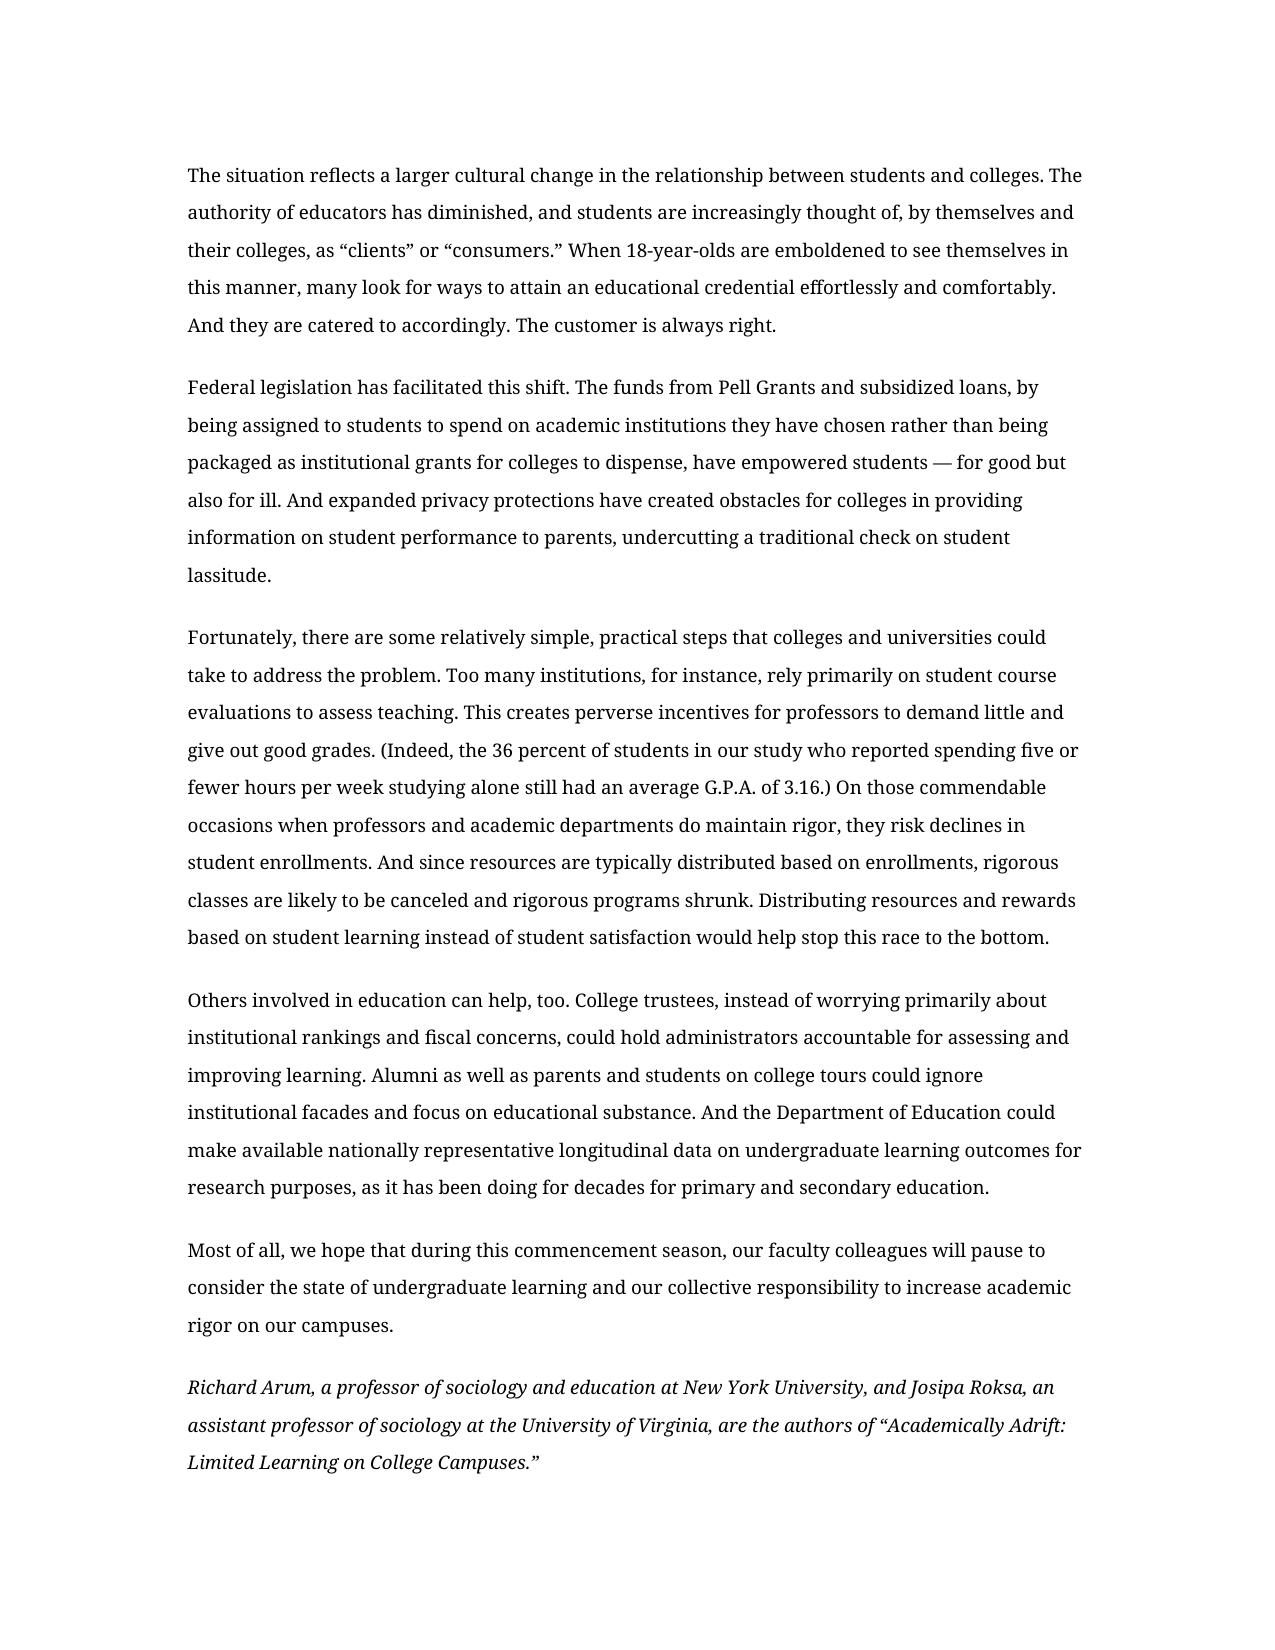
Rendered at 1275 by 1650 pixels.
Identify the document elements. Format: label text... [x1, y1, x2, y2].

text Richard Arum, a professor of sociology and education at New York University, and Josipa Roksa, an assistant professor of sociology at the University of Virginia, are the authors of “Academically Adrift: Limited Learning on College Campuses.” [187, 1362, 1087, 1475]
text Federal legislation has facilitated this shift. The funds from Pell Grants and subsidized loans, by being assigned to students to spend on academic institutions they have chosen rather than being packaged as institutional grants for colleges to dispense, have empowered students — for good but also for ill. And expanded privacy protections have created obstacles for colleges in providing information on student performance to parents, undercutting a traditional check on student lassitude. [187, 362, 1087, 587]
text Most of all, we hope that during this commencement season, our faculty colleagues will pause to consider the state of undergraduate learning and our collective responsibility to increase academic rigor on our campuses. [187, 1225, 1087, 1337]
text Fortunately, there are some relatively simple, practical steps that colleges and universities could take to address the problem. Too many institutions, for instance, rely primarily on student course evaluations to assess teaching. This creates perverse incentives for professors to demand little and give out good grades. (Indeed, the 36 percent of students in our study who reported spending five or fewer hours per week studying alone still had an average G.P.A. of 3.16.) On those commendable occasions when professors and academic departments do maintain rigor, they risk declines in student enrollments. And since resources are typically distributed based on enrollments, rigorous classes are likely to be canceled and rigorous programs shrunk. Distributing resources and rewards based on student learning instead of student satisfaction would help stop this race to the bottom. [187, 612, 1087, 950]
text The situation reflects a larger cultural change in the relationship between students and colleges. The authority of educators has diminished, and students are increasingly thought of, by themselves and their colleges, as “clients” or “consumers.” When 18-year-olds are emboldened to see themselves in this manner, many look for ways to attain an educational credential effortlessly and comfortably. And they are catered to accordingly. The customer is always right. [187, 150, 1087, 337]
text Others involved in education can help, too. College trustees, instead of worrying primarily about institutional rankings and fiscal concerns, could hold administrators accountable for assessing and improving learning. Alumni as well as parents and students on college tours could ignore institutional facades and focus on educational substance. And the Department of Education could make available nationally representative longitudinal data on undergraduate learning outcomes for research purposes, as it has been doing for decades for primary and secondary education. [187, 975, 1087, 1200]
